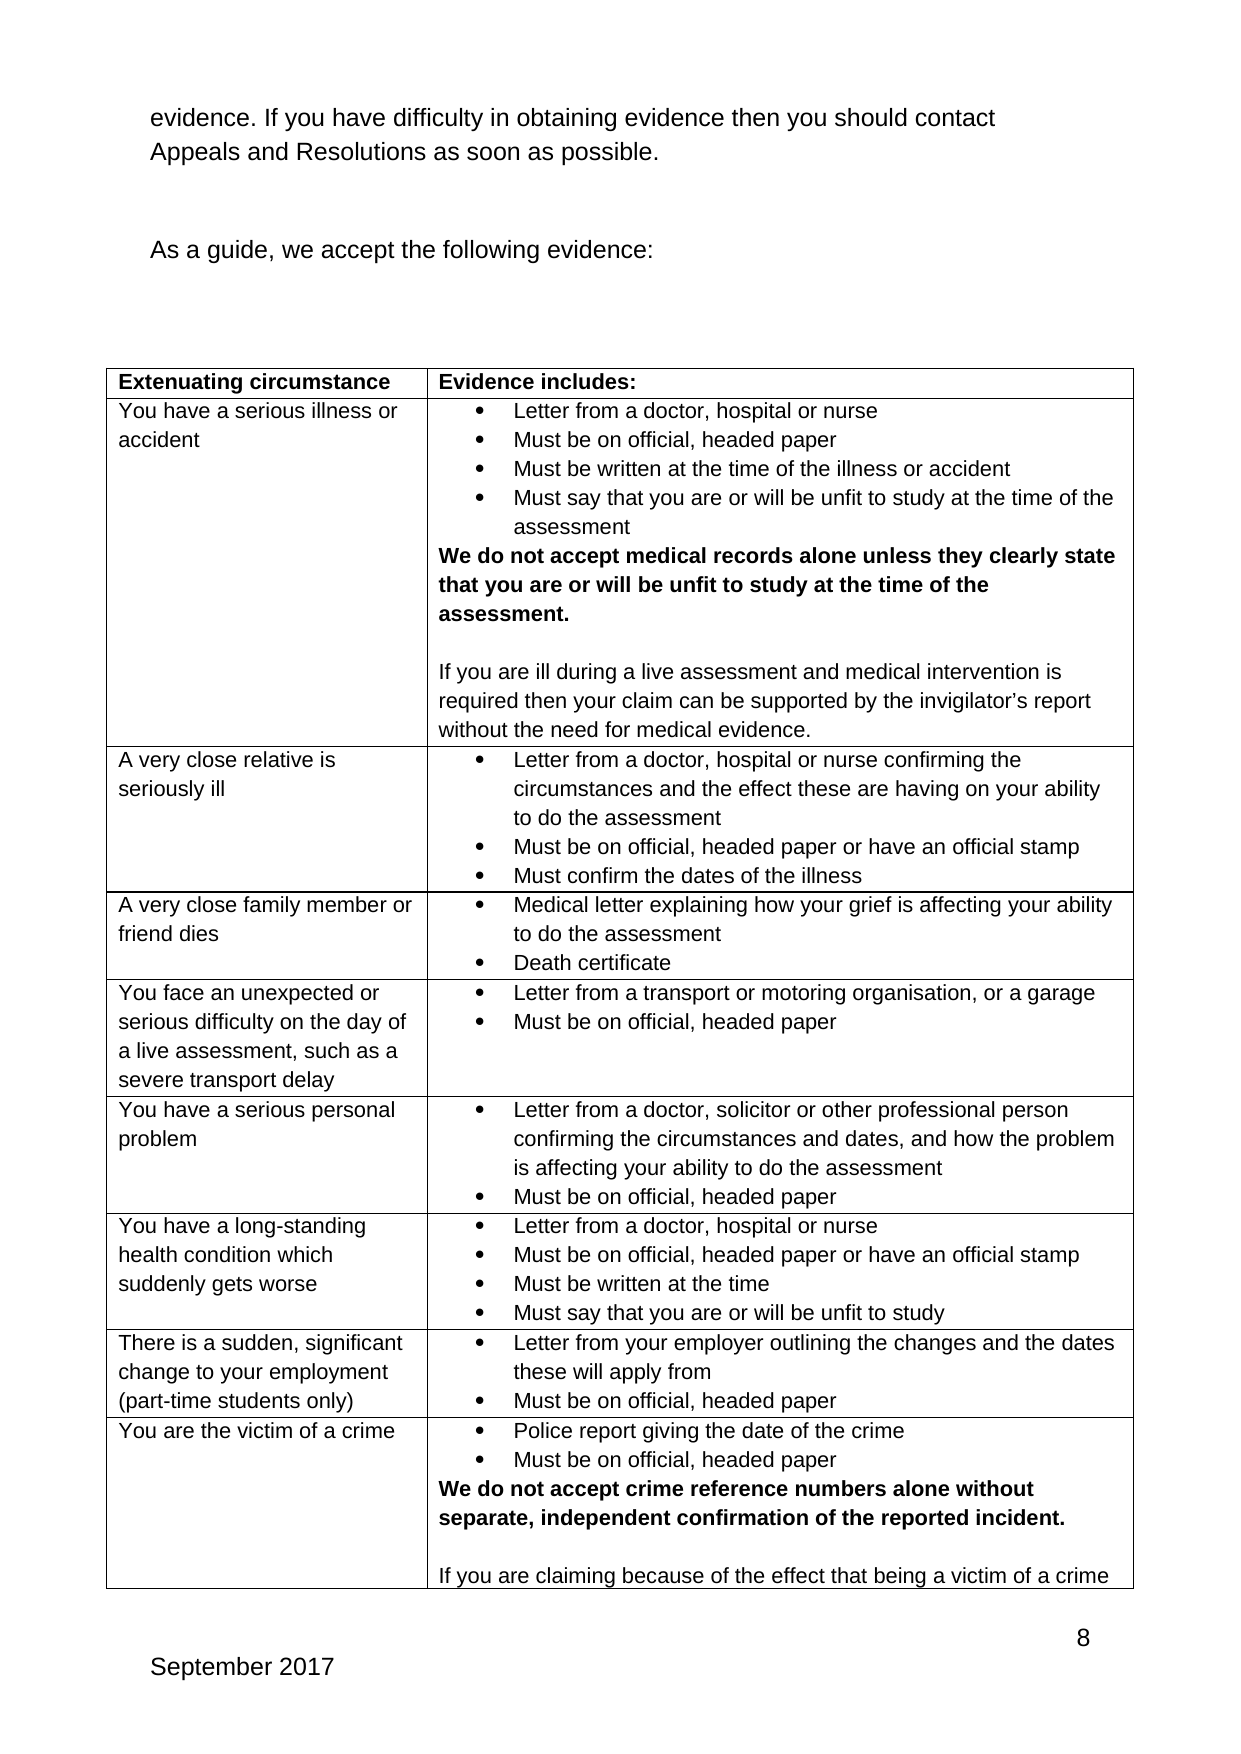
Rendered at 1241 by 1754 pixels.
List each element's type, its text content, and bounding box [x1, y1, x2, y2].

table_cell A very close relative is seriously ill [107, 747, 427, 891]
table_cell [428, 1418, 1133, 1588]
table_cell You have a serious illness or accident [107, 399, 427, 746]
table_cell Letter from a doctor, hospital or nurse confirming the circumstances and the effect these are having on your ability to do the assessment Must be on official, headed paper or have an official stamp Must confirm the dates of the illness [428, 747, 1133, 891]
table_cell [107, 1418, 427, 1588]
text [150, 103, 1090, 165]
table_cell Letter from your employer outlining the changes and the dates these will apply from Must be on official, headed paper [428, 1330, 1133, 1417]
table_cell You face an unexpected or serious difficulty on the day of a live assessment, such as a severe transport delay [107, 980, 427, 1096]
table_cell Letter from a doctor, solicitor or other professional person confirming the circumstances and dates, and how the problem is affecting your ability to do the assessment Must be on official, headed paper [428, 1097, 1133, 1212]
table_cell Letter from a doctor, hospital or nurse Must be on official, headed paper or have an official stamp Must be written at the time Must say that you are or will be unfit to study [428, 1214, 1133, 1329]
table_header Extenuating circumstance [107, 369, 427, 397]
table_cell Letter from a transport or motoring organisation, or a garage Must be on official, headed paper [428, 980, 1133, 1096]
table_cell Letter from a doctor, hospital or nurse Must be on official, headed paper Must be written at the time of the illness or accident Must say that you are or will be unfit to study at the time of the assessment We do not accept medical records alone unless they clearly state that you are or will be unfit to study at the time of the assessment. If you are ill during a live assessment and medical intervention is required then your claim can be supported by the invigilator’s report without the need for medical evidence. [428, 399, 1133, 746]
table_cell There is a sudden, significant change to your employment (part-time students only) [107, 1330, 427, 1417]
text As a guide, we accept the following evidence: [150, 236, 1090, 264]
table_cell A very close family member or friend dies [107, 893, 427, 979]
table_cell Medical letter explaining how your grief is affecting your ability to do the assessment Death certificate [428, 893, 1133, 979]
table_header Evidence includes: [428, 369, 1133, 397]
table_cell You have a serious personal problem [107, 1097, 427, 1212]
table_cell You have a long-standing health condition which suddenly gets worse [107, 1214, 427, 1329]
